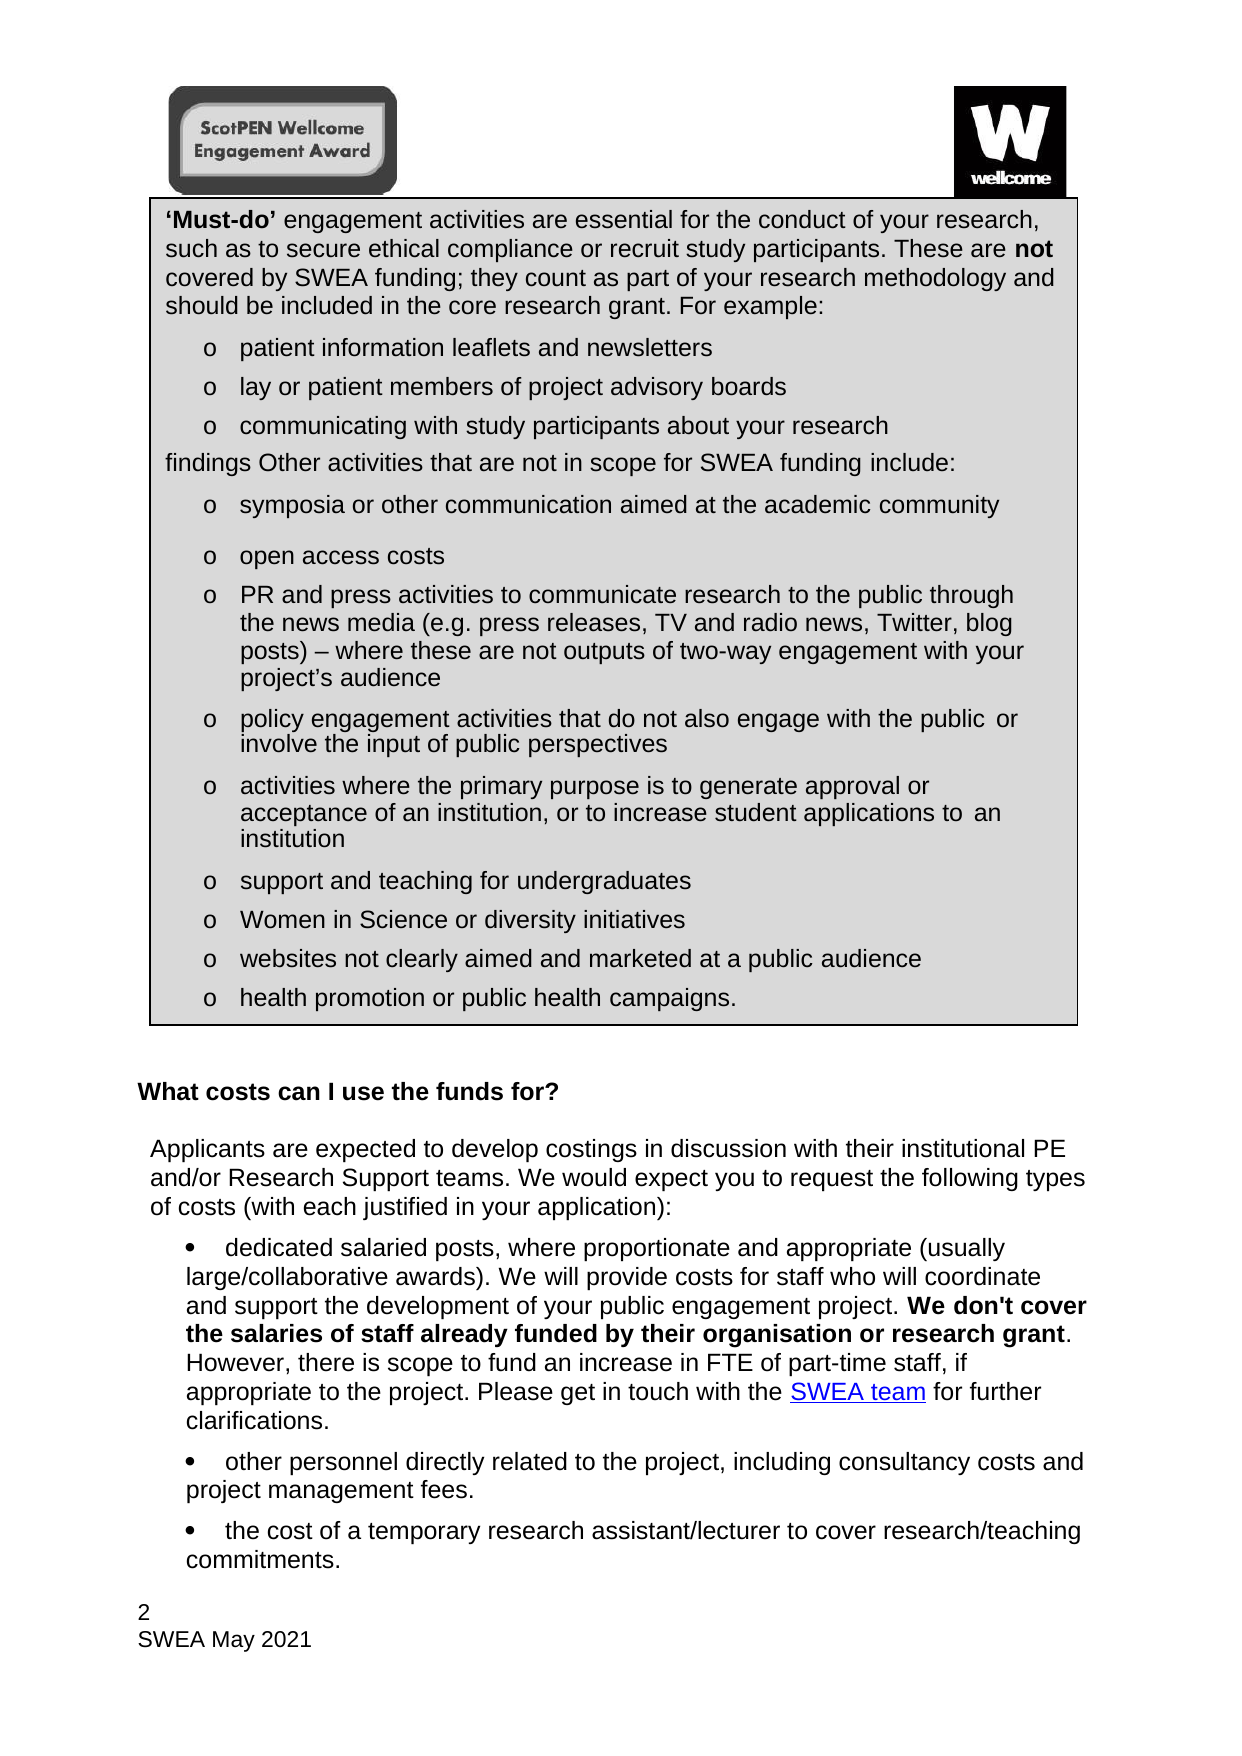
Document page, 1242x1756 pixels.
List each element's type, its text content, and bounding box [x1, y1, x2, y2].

list other personnel directly related to the project, including consultancy costs and project management fees. [186, 1447, 1086, 1504]
list the cost of a temporary research assistant/lecturer to cover research/teaching commitments. [186, 1516, 1083, 1574]
picture [168, 86, 1067, 197]
text Applicants are expected to develop costings in discussion with their institutional PE and/or Research Support teams. We would expect you to request the following types of costs (with each justified in your application): [150, 1134, 1089, 1220]
subtitle What costs can I use the funds for? [137, 1077, 1102, 1105]
list dedicated salaried posts, where proportionate and appropriate (usually large/collaborative awards). We will provide costs for staff who will coordinate and support the development of your public engagement project. We don't cover the salaries of staff already funded by their organisation or research grant. However, there is scope to fund an increase in FTE of part-time staff, if appropriate to the project. Please get in touch with the SWEA team for further clarifications. [186, 1233, 1088, 1434]
